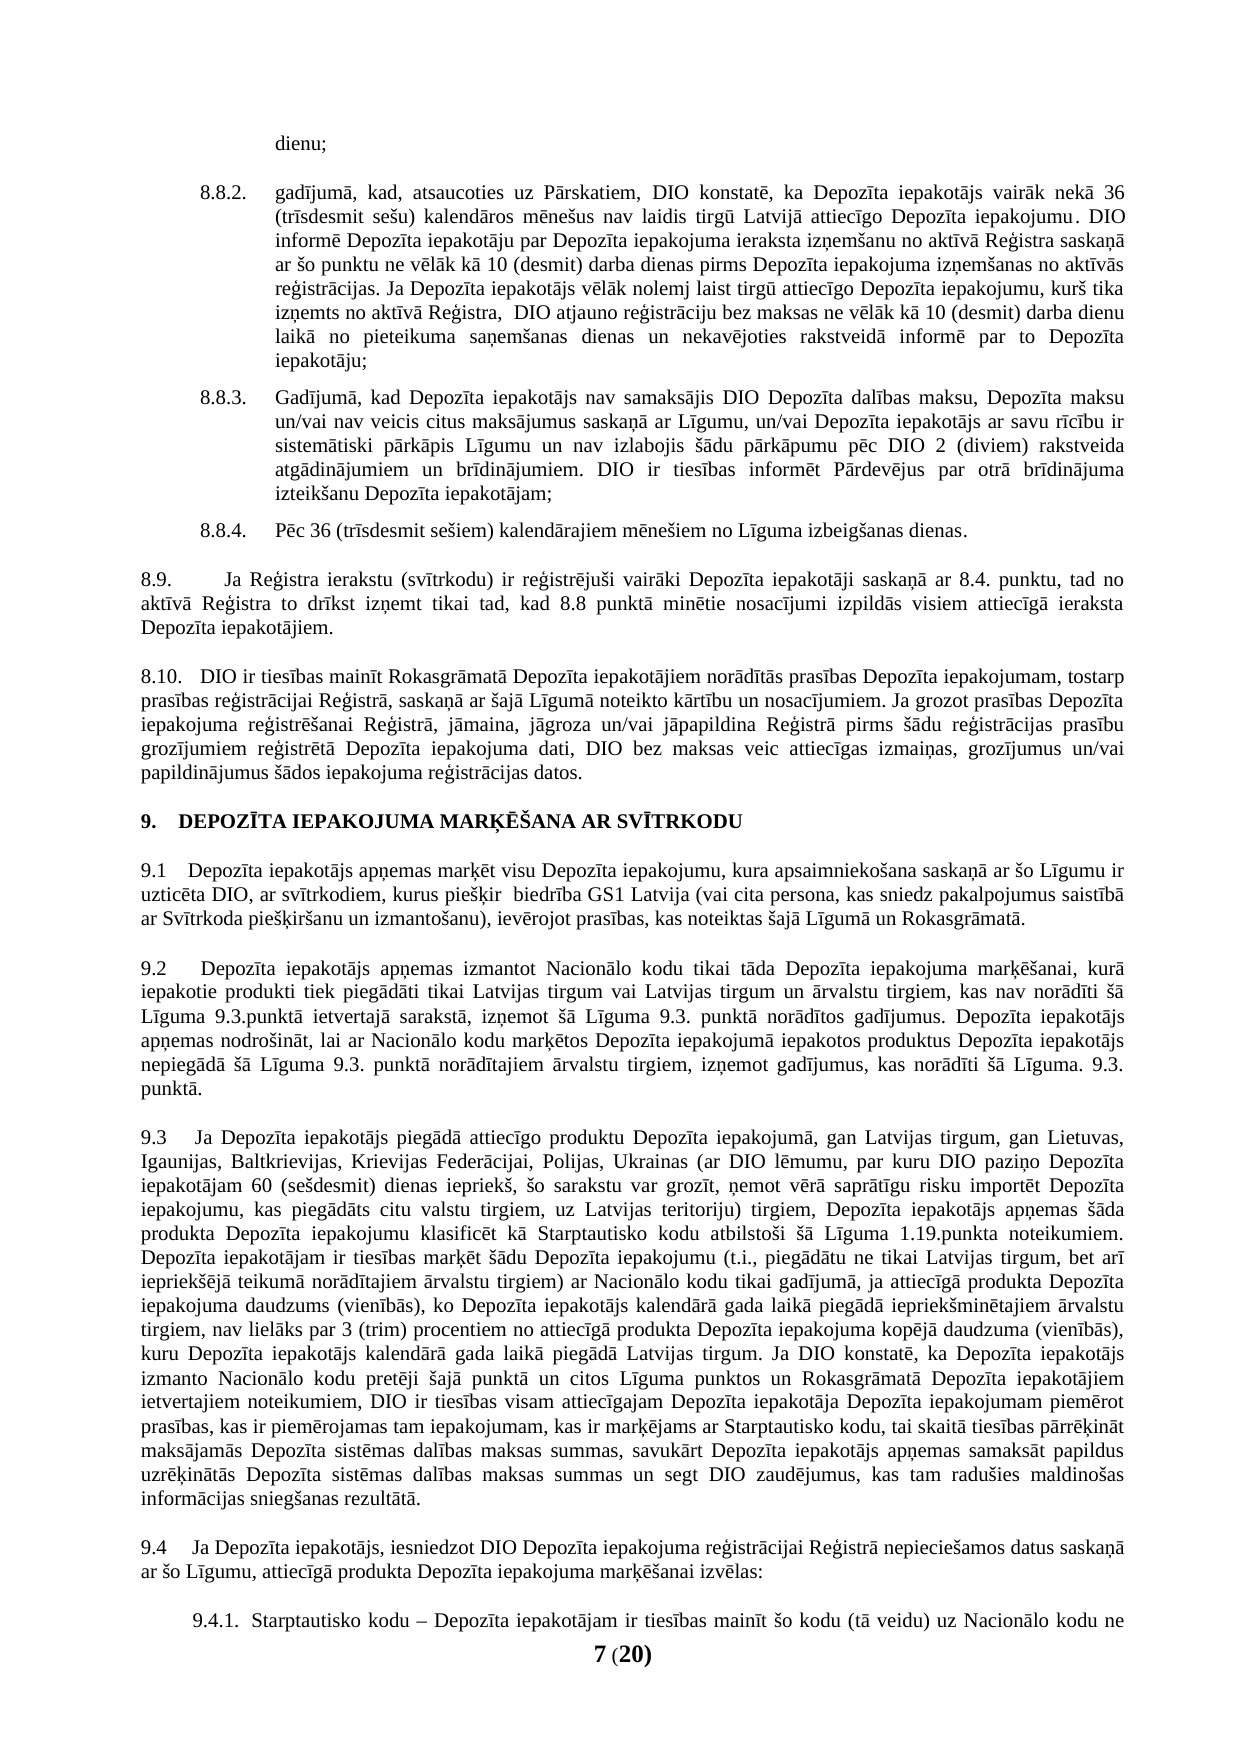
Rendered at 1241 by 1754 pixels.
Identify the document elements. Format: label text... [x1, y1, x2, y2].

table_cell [129, 1595, 1137, 1632]
table_cell gadījumā, kad, atsaucoties uz Pārskatiem, DIO konstatē, ka Depozīta iepakotājs vairāk nekā 36 (trīsdesmit sešu) kalendāros mēnešus nav laidis tirgū Latvijā attiecīgo Depozīta iepakojumu. DIO informē Depozīta iepakotāju par Depozīta iepakojuma ieraksta izņemšanu no aktīvā Reģistra saskaņā ar šo punktu ne vēlāk kā 10 (desmit) darba dienas pirms Depozīta iepakojuma izņemšanas no aktīvās reģistrācijas. Ja Depozīta iepakotājs vēlāk nolemj laist tirgū attiecīgo Depozīta iepakojumu, kurš tika izņemts no aktīvā Reģistra, DIO atjauno reģistrāciju bez maksas ne vēlāk kā 10 (desmit) darba dienu laikā no pieteikuma saņemšanas dienas un nekavējoties rakstveidā informē par to Depozīta iepakotāju; Gadījumā, kad Depozīta iepakotājs nav samaksājis DIO Depozīta dalības maksu, Depozīta maksu un/vai nav veicis citus maksājumus saskaņā ar Līgumu, un/vai Depozīta iepakotājs ar savu rīcību ir sistemātiski pārkāpis Līgumu un nav izlabojis šādu pārkāpumu pēc DIO 2 (diviem) rakstveida atgādinājumiem un brīdinājumiem. DIO ir tiesības informēt Pārdevējus par otrā brīdinājuma izteikšanu Depozīta iepakotājam; Pēc 36 (trīsdesmit sešiem) kalendārajiem mēnešiem no Līguma izbeigšanas dienas. [129, 167, 1137, 554]
table_cell Ja Reģistra ierakstu (svītrkodu) ir reģistrējuši vairāki Depozīta iepakotāji saskaņā ar 8.4. punktu, tad no aktīvā Reģistra to drīkst izņemt tikai tad, kad 8.8 punktā minētie nosacījumi izpildās visiem attiecīgā ieraksta Depozīta iepakotājiem. [129, 554, 1137, 651]
table_cell Ja Depozīta iepakotājs piegādā attiecīgo produktu Depozīta iepakojumā, gan Latvijas tirgum, gan Lietuvas, Igaunijas, Baltkrievijas, Krievijas Federācijai, Polijas, Ukrainas (ar DIO lēmumu, par kuru DIO paziņo Depozīta iepakotājam 60 (sešdesmit) dienas iepriekš, šo sarakstu var grozīt, ņemot vērā saprātīgu risku importēt Depozīta iepakojumu, kas piegādāts citu valstu tirgiem, uz Latvijas teritoriju) tirgiem, Depozīta iepakotājs apņemas šāda produkta Depozīta iepakojumu klasificēt kā Starptautisko kodu atbilstoši šā Līguma 1.19.punkta noteikumiem. Depozīta iepakotājam ir tiesības marķēt šādu Depozīta iepakojumu (t.i., piegādātu ne tikai Latvijas tirgum, bet arī iepriekšējā teikumā norādītajiem ārvalstu tirgiem) ar Nacionālo kodu tikai gadījumā, ja attiecīgā produkta Depozīta iepakojuma daudzums (vienībās), ko Depozīta iepakotājs kalendārā gada laikā piegādā iepriekšminētajiem ārvalstu tirgiem, nav lielāks par 3 (trim) procentiem no attiecīgā produkta Depozīta iepakojuma kopējā daudzuma (vienībās), kuru Depozīta iepakotājs kalendārā gada laikā piegādā Latvijas tirgum. Ja DIO konstatē, ka Depozīta iepakotājs izmanto Nacionālo kodu pretēji šajā punktā un citos Līguma punktos un Rokasgrāmatā Depozīta iepakotājiem ietvertajiem noteikumiem, DIO ir tiesības visam attiecīgajam Depozīta iepakotāja Depozīta iepakojumam piemērot prasības, kas ir piemērojamas tam iepakojumam, kas ir marķējams ar Starptautisko kodu, tai skaitā tiesības pārrēķināt maksājamās Depozīta sistēmas dalības maksas summas, savukārt Depozīta iepakotājs apņemas samaksāt papildus uzrēķinātās Depozīta sistēmas dalības maksas summas un segt DIO zaudējumus, kas tam radušies maldinošas informācijas sniegšanas rezultātā. [129, 1112, 1137, 1522]
table_cell Depozīta iepakotājs apņemas marķēt visu Depozīta iepakojumu, kura apsaimniekošana saskaņā ar šo Līgumu ir uzticēta DIO, ar svītrkodiem, kurus piešķir biedrība GS1 Latvija (vai cita persona, kas sniedz pakalpojumus saistībā ar Svītrkoda piešķiršanu un izmantošanu), ievērojot prasības, kas noteiktas šajā Līgumā un Rokasgrāmatā. [129, 846, 1137, 943]
table_cell DIO ir tiesības mainīt Rokasgrāmatā Depozīta iepakotājiem norādītās prasības Depozīta iepakojumam, tostarp prasības reģistrācijai Reģistrā, saskaņā ar šajā Līgumā noteikto kārtību un nosacījumiem. Ja grozot prasības Depozīta iepakojuma reģistrēšanai Reģistrā, jāmaina, jāgroza un/vai jāpapildina Reģistrā pirms šādu reģistrācijas prasību grozījumiem reģistrētā Depozīta iepakojuma dati, DIO bez maksas veic attiecīgas izmaiņas, grozījumus un/vai papildinājumus šādos iepakojuma reģistrācijas datos. [129, 651, 1137, 797]
table_cell DEPOZĪTA IEPAKOJUMA MARĶĒŠANA AR SVĪTRKODU [129, 797, 1137, 846]
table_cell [129, 118, 1137, 167]
table_cell Ja Depozīta iepakotājs, iesniedzot DIO Depozīta iepakojuma reģistrācijai Reģistrā nepieciešamos datus saskaņā ar šo Līgumu, attiecīgā produkta Depozīta iepakojuma marķēšanai izvēlas: [129, 1522, 1137, 1595]
table_cell Depozīta iepakotājs apņemas izmantot Nacionālo kodu tikai tāda Depozīta iepakojuma marķēšanai, kurā iepakotie produkti tiek piegādāti tikai Latvijas tirgum vai Latvijas tirgum un ārvalstu tirgiem, kas nav norādīti šā Līguma 9.3.punktā ietvertajā sarakstā, izņemot šā Līguma 9.3. punktā norādītos gadījumus. Depozīta iepakotājs apņemas nodrošināt, lai ar Nacionālo kodu marķētos Depozīta iepakojumā iepakotos produktus Depozīta iepakotājs nepiegādā šā Līguma 9.3. punktā norādītajiem ārvalstu tirgiem, izņemot gadījumus, kas norādīti šā Līguma. 9.3. punktā. [129, 943, 1137, 1112]
